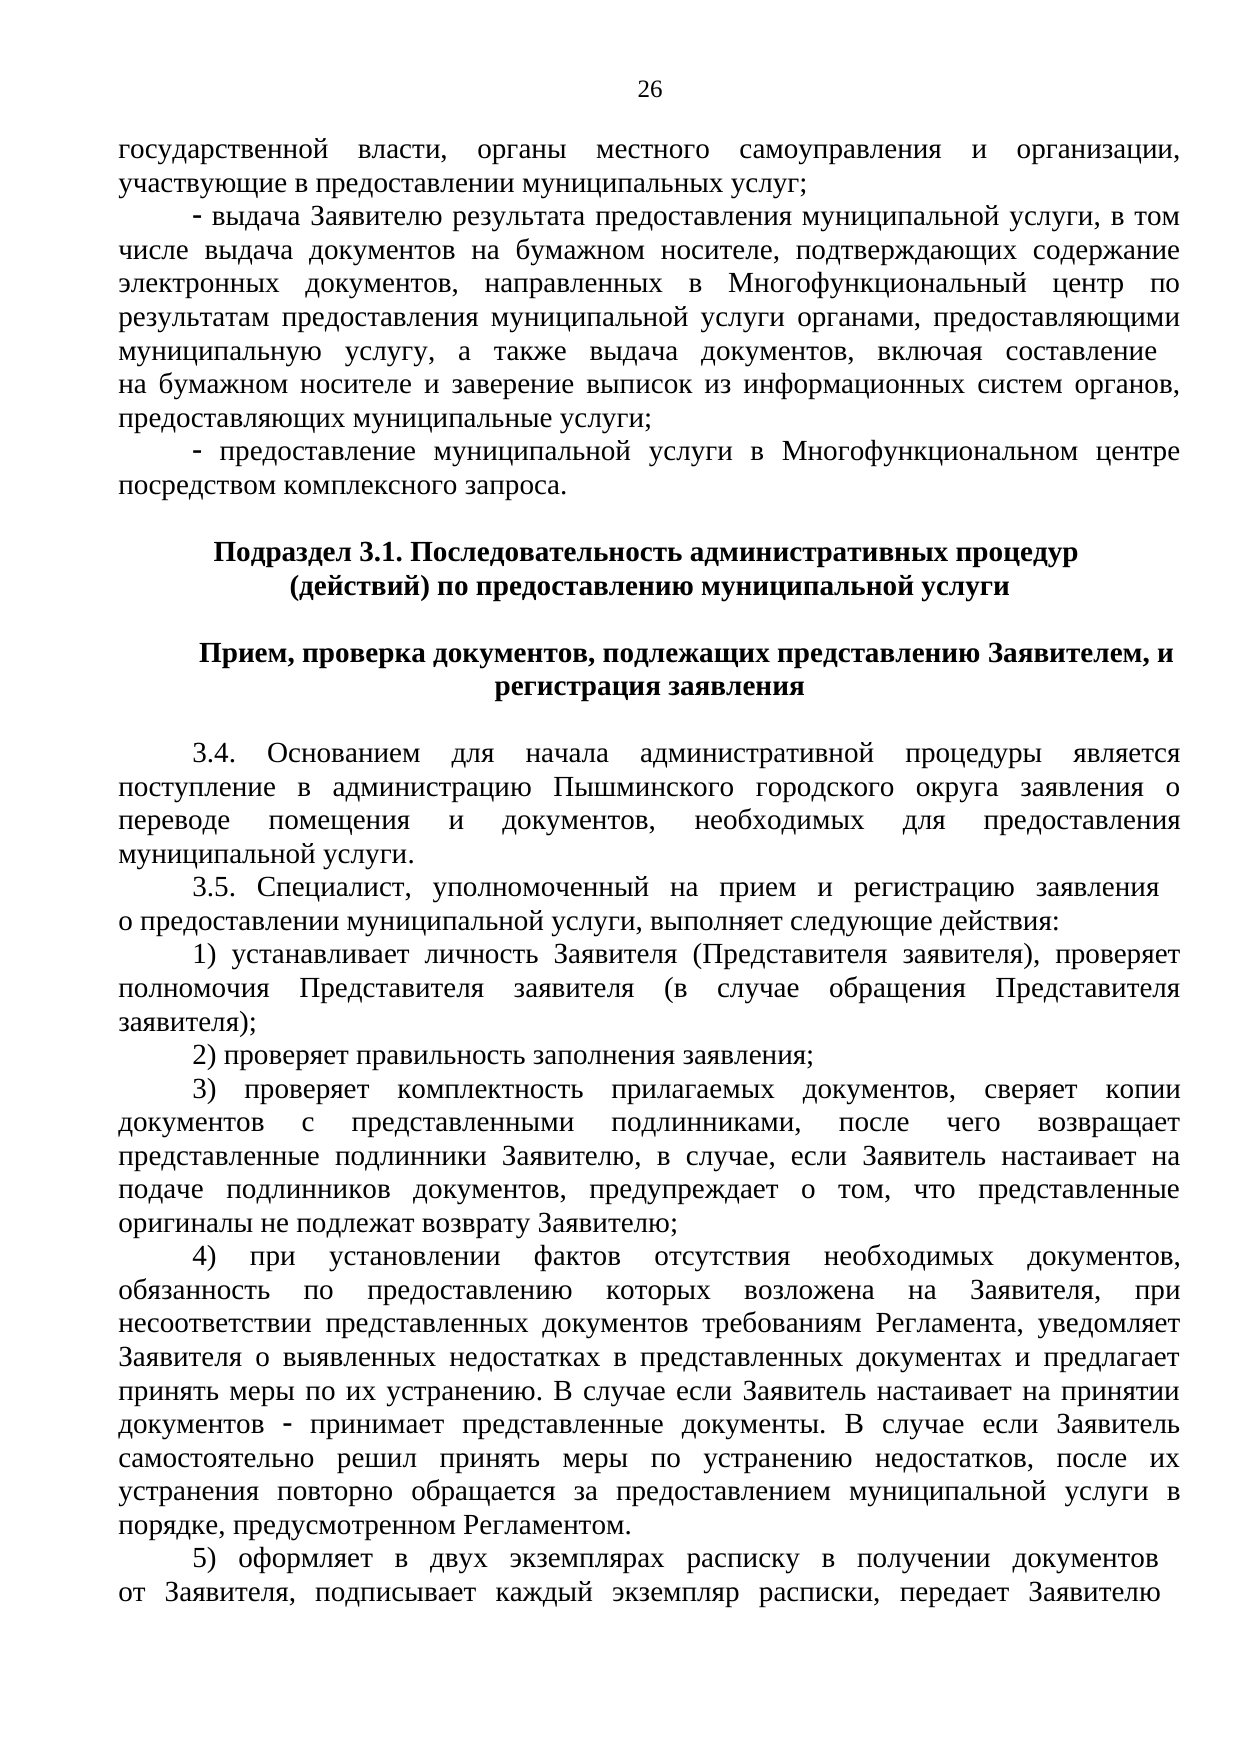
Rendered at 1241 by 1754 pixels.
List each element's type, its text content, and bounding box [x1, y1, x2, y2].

list 3) проверяет комплектность прилагаемых документов, сверяет копии документов с представленными подлинниками, после чего возвращает представленные подлинники Заявителю, в случае, если Заявитель настаивает на подаче подлинников документов, предупреждает о том, что представленные оригиналы не подлежат возврату Заявителю; [118, 1071, 1181, 1238]
text 3.5. Специалист, уполномоченный на прием и регистрацию заявления о предоставлении муниципальной услуги, выполняет следующие действия: [118, 869, 1181, 937]
text Прием, проверка документов, подлежащих представлению Заявителем, и регистрация заявления [118, 635, 1181, 702]
text 1) устанавливает личность Заявителя (Представителя заявителя), проверяет полномочия Представителя заявителя (в случае обращения Представителя заявителя); [118, 937, 1181, 1037]
list выдача Заявителю результата предоставления муниципальной услуги, в том числе выдача документов на бумажном носителе, подтверждающих содержание электронных документов, направленных в Многофункциональный центр по результатам предоставления муниципальной услуги органами, предоставляющими муниципальную услугу, а также выдача документов, включая составление на бумажном носителе и заверение выписок из информационных систем органов, предоставляющих муниципальные услуги; [118, 198, 1181, 433]
text 3.4. Основанием для начала административной процедуры является поступление в администрацию Пышминского городского округа заявления о переводе помещения и документов, необходимых для предоставления муниципальной услуги. [118, 735, 1181, 869]
text 4) при установлении фактов отсутствия необходимых документов, обязанность по предоставлению которых возложена на Заявителя, при несоответствии представленных документов требованиям Регламента, уведомляет Заявителя о выявленных недостатках в представленных документах и предлагает принять меры по их устранению. В случае если Заявитель настаивает на принятии документов принимает представленные документы. В случае если Заявитель самостоятельно решил принять меры по устранению недостатков, после их устранения повторно обращается за предоставлением муниципальной услуги в порядке, предусмотренном Регламентом. [118, 1238, 1181, 1540]
list предоставление муниципальной услуги в Многофункциональном центре посредством комплексного запроса. [118, 433, 1181, 501]
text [118, 131, 1181, 198]
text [118, 1540, 1181, 1607]
text 2) проверяет правильность заполнения заявления; [118, 1037, 1181, 1071]
text Подраздел 3.1. Последовательность административных процедур (действий) по предоставлению муниципальной услуги [118, 534, 1181, 601]
